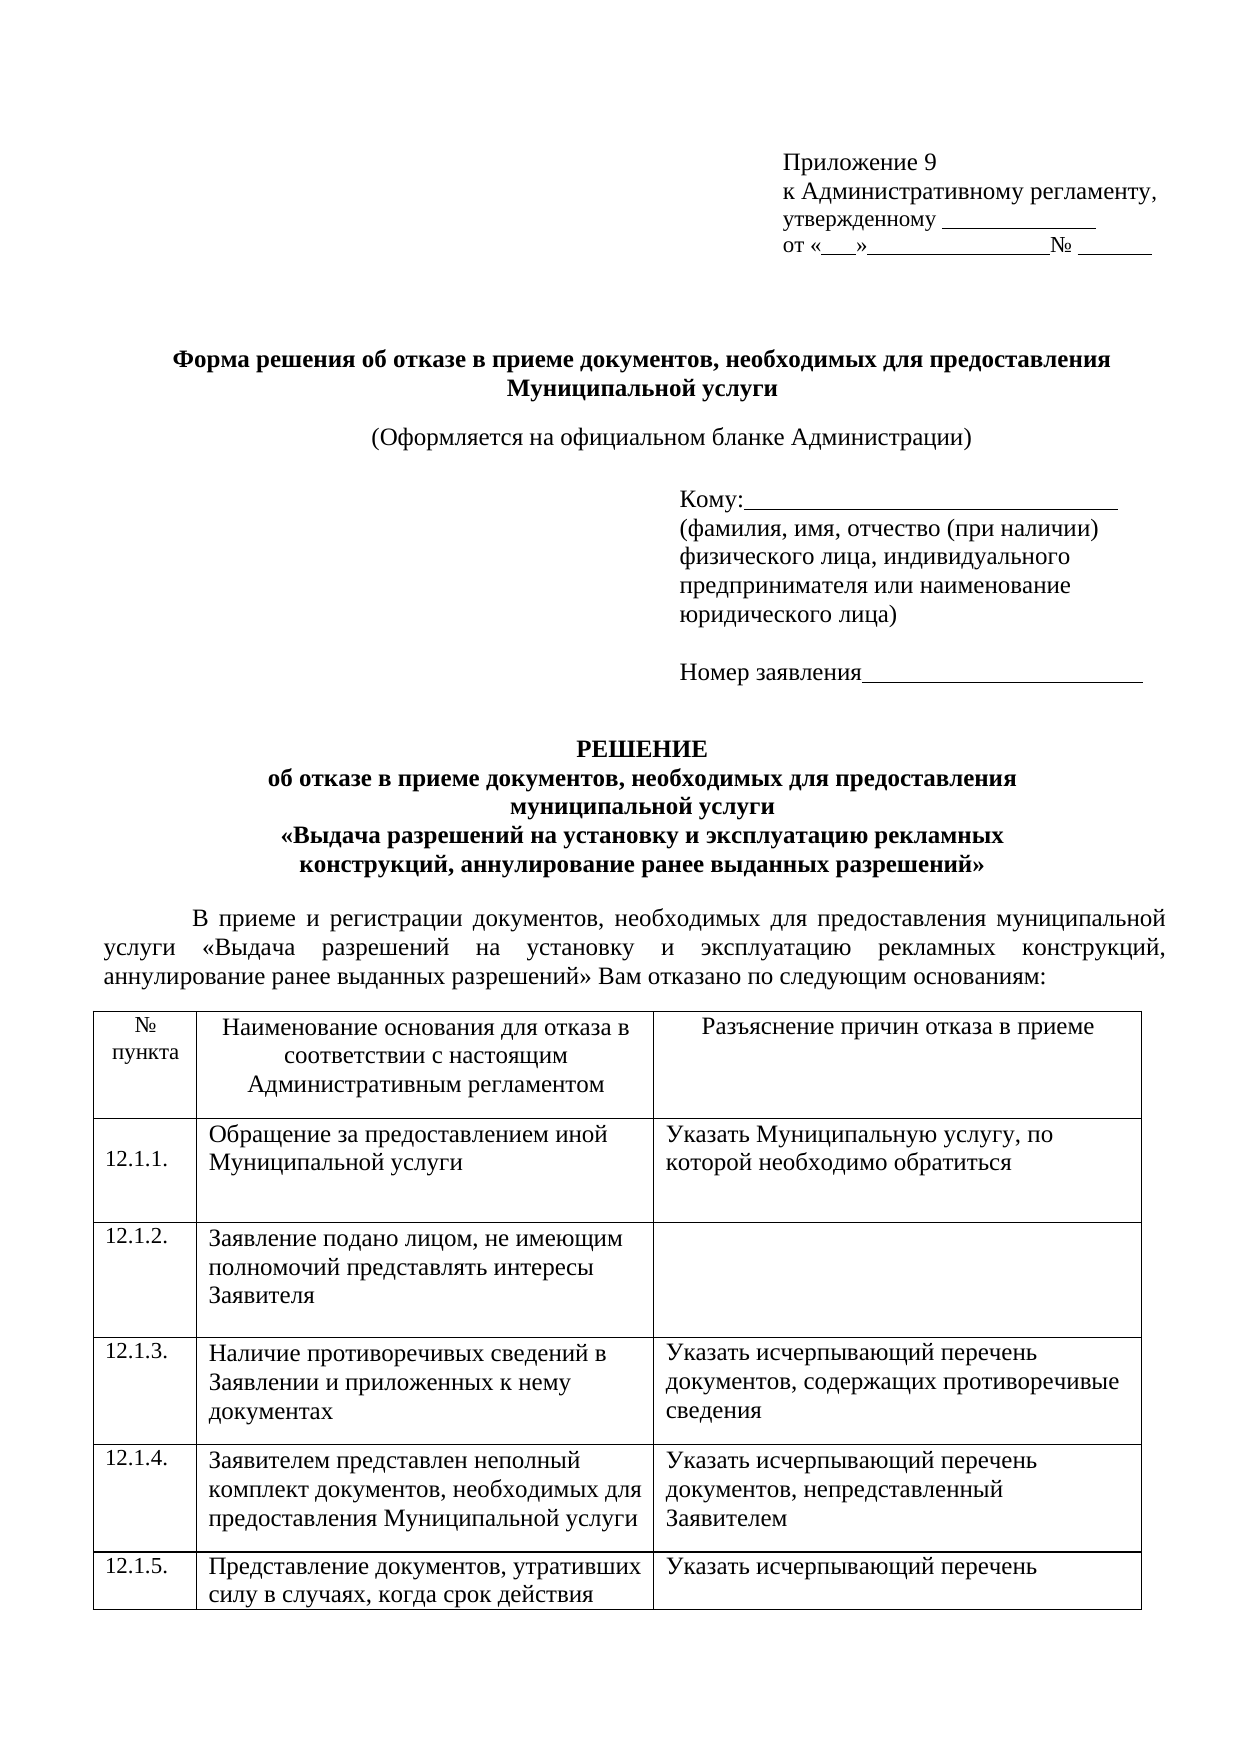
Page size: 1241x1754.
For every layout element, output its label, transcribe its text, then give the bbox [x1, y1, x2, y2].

text В приеме и регистрации документов, необходимых для предоставления муниципальной услуги «Выдача разрешений на установку и эксплуатацию рекламных конструкций, аннулирование ранее выданных разрешений» Вам отказано по следующим основаниям: [103, 903, 1167, 990]
table_cell 12.1.4. [94, 1445, 196, 1551]
table_cell Заявителем представлен неполный комплект документов, необходимых для предоставления Муниципальной услуги [197, 1445, 653, 1551]
table_header Разъяснение причин отказа в приеме [654, 1012, 1141, 1118]
text «Выдача разрешений на установку и эксплуатацию рекламных конструкций, аннулирование ранее выданных разрешений» [200, 820, 1084, 878]
table_cell Указать исчерпывающий перечень [654, 1553, 1141, 1609]
table_cell Указать Муниципальную услугу, по которой необходимо обратиться [654, 1119, 1141, 1222]
table_cell Заявление подано лицом, не имеющим полномочий представлять интересы Заявителя [197, 1223, 653, 1337]
table_cell Представление документов, утративших силу в случаях, когда срок действия [197, 1553, 653, 1609]
table_header № пункта [94, 1012, 196, 1118]
subtitle РЕШЕНИЕ [200, 734, 1084, 763]
text об отказе в приеме документов, необходимых для предоставления муниципальной услуги [200, 763, 1085, 820]
text (Оформляется на официальном бланке Администрации) [371, 422, 1178, 450]
text Кому: (фамилия, имя, отчество (при наличии) физического лица, индивидуального предпринимателя или наименование юридического лица) [679, 484, 1118, 628]
table_cell Указать исчерпывающий перечень документов, содержащих противоречивые сведения [654, 1338, 1141, 1444]
text от « » № [783, 231, 1178, 258]
text Номер заявления [679, 657, 1178, 685]
text Приложение 9 [783, 147, 1178, 176]
text к Административному регламенту, утвержденному [783, 176, 1157, 231]
table_cell [654, 1223, 1141, 1337]
table_cell Указать исчерпывающий перечень документов, непредставленный Заявителем [654, 1445, 1141, 1551]
table_cell 12.1.2. [94, 1223, 196, 1337]
table_cell 12.1.3. [94, 1338, 196, 1444]
table_cell 12.1.5. [94, 1553, 196, 1609]
subtitle Форма решения об отказе в приеме документов, необходимых для предоставления Муниципальной услуги [172, 344, 1113, 402]
table_header Наименование основания для отказа в соответствии с настоящим Административным регламентом [197, 1012, 653, 1118]
table_cell Обращение за предоставлением иной Муниципальной услуги [197, 1119, 653, 1222]
table_cell 12.1.1. [94, 1119, 196, 1222]
table_cell Наличие противоречивых сведений в Заявлении и приложенных к нему документах [197, 1338, 653, 1444]
